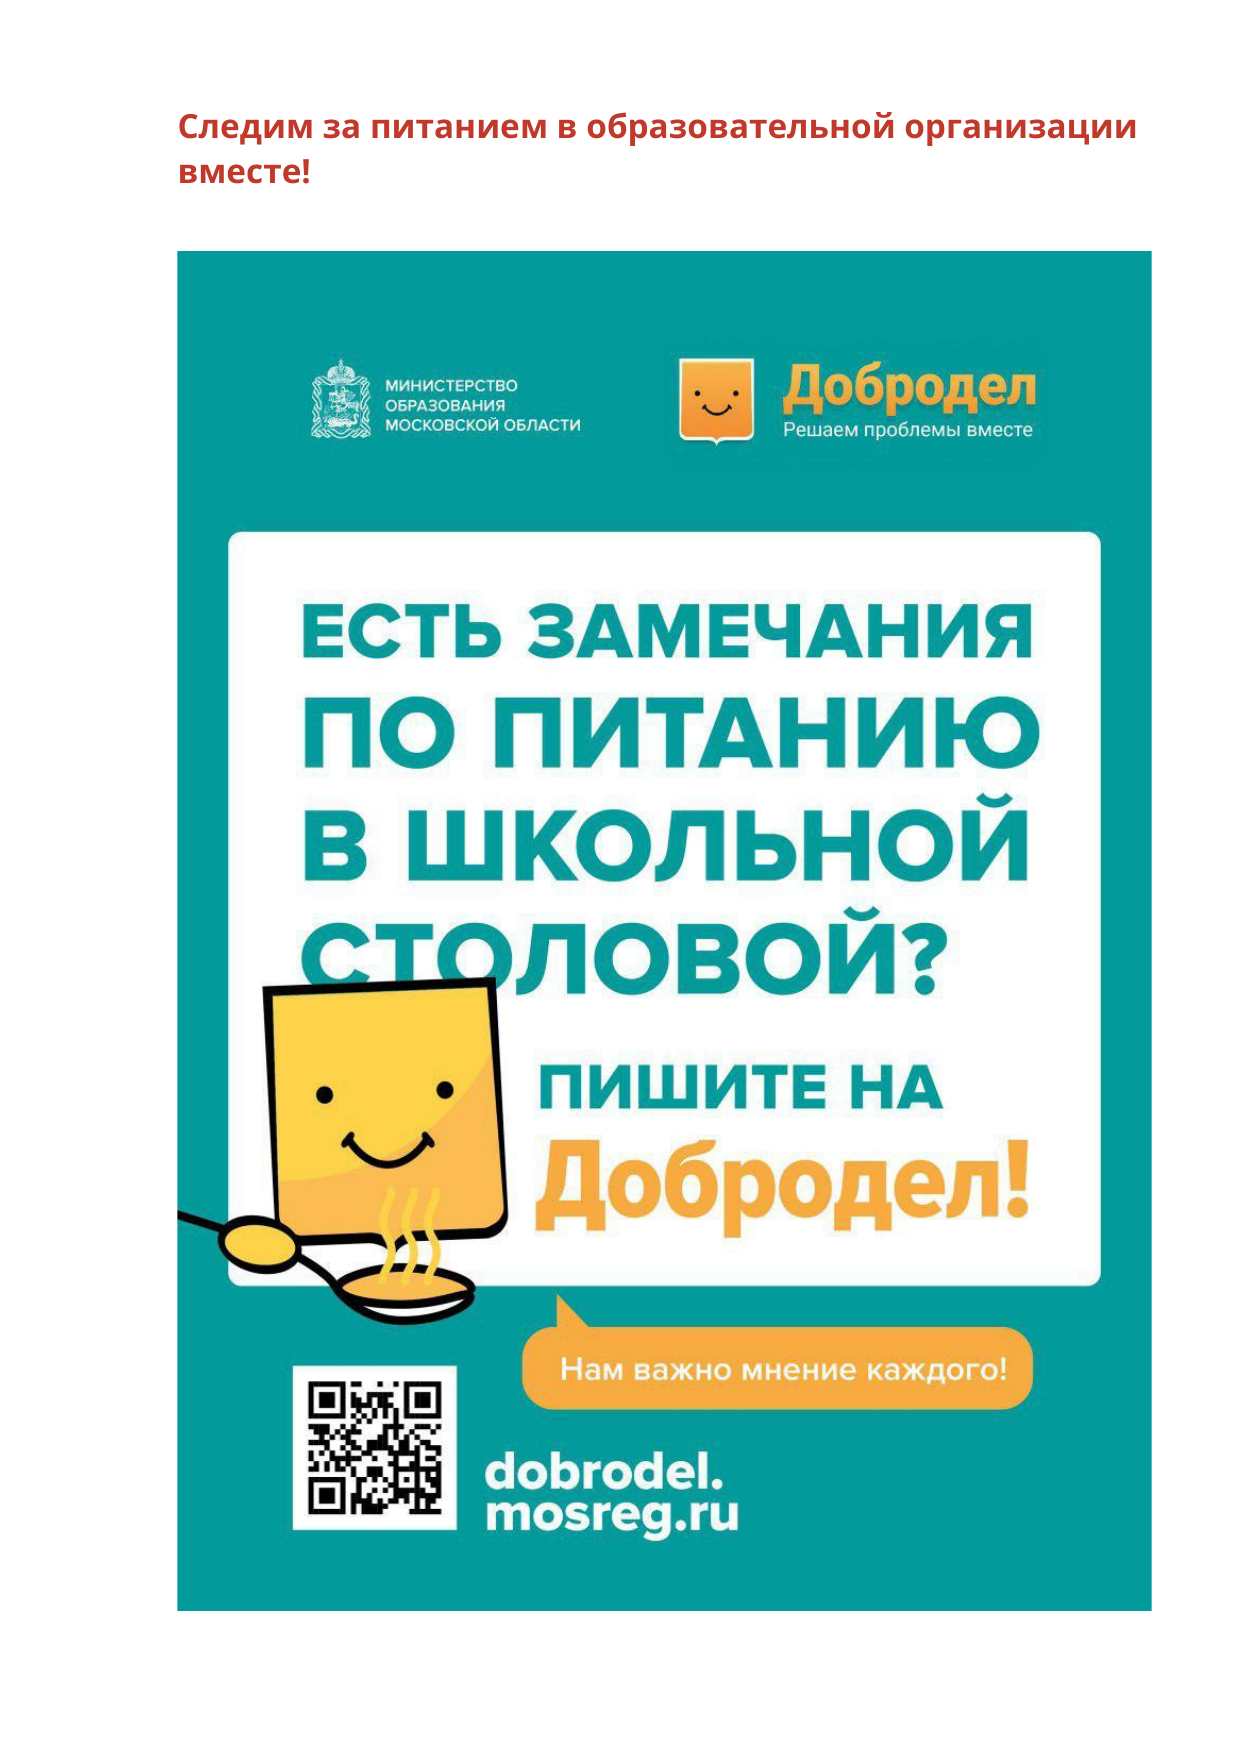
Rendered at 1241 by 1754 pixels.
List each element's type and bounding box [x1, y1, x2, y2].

picture [177, 251, 1152, 1611]
